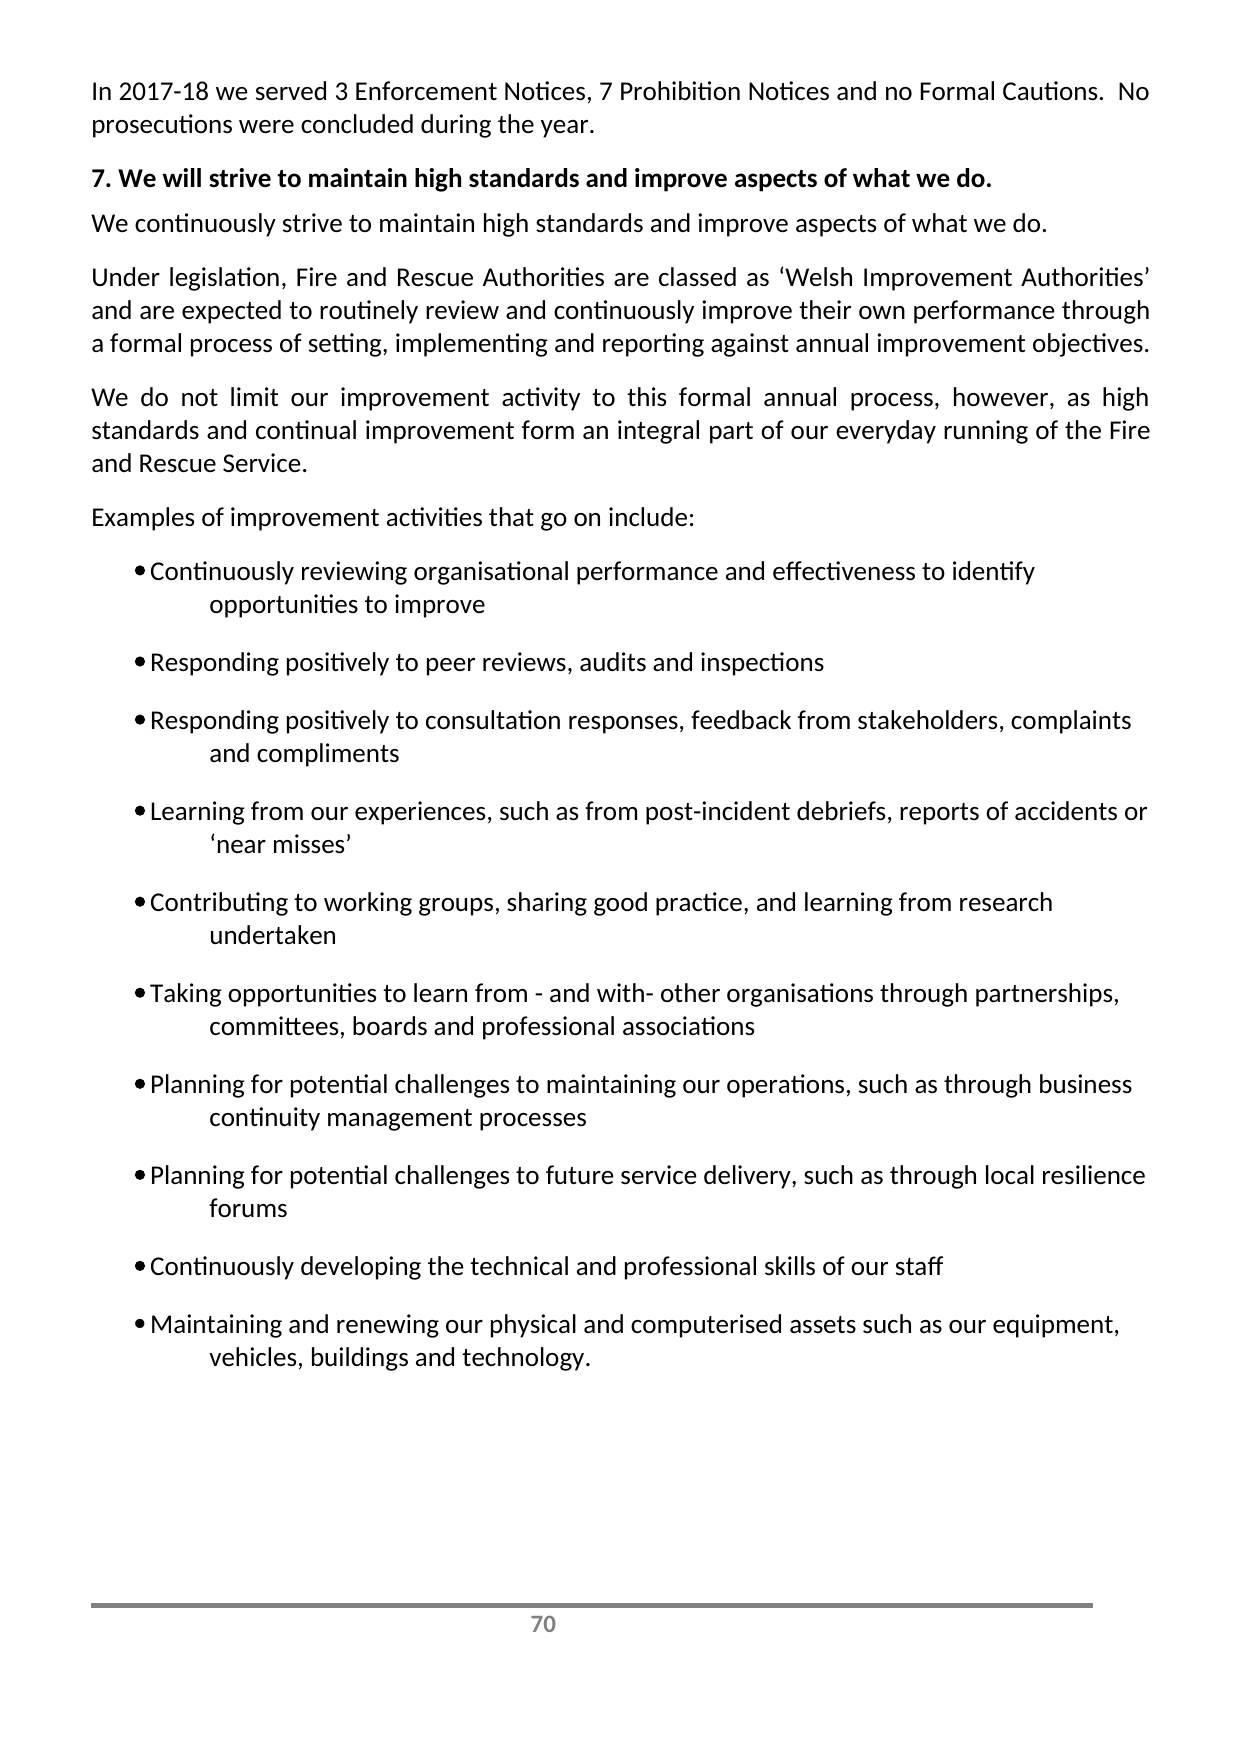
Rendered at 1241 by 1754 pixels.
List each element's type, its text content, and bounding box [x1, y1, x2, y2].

text Examples of improvement activities that go on include: [91, 500, 1152, 533]
text In 2017-18 we served 3 Enforcement Notices, 7 Prohibition Notices and no Formal Cautions. No prosecutions were concluded during the year. [91, 74, 1152, 140]
list Planning for potential challenges to maintaining our operations, such as through business continuity management processes [135, 1067, 1152, 1133]
list Responding positively to peer reviews, audits and inspections [135, 645, 1152, 678]
text We continuously strive to maintain high standards and improve aspects of what we do. [91, 206, 1152, 239]
text We do not limit our improvement activity to this formal annual process, however, as high standards and continual improvement form an integral part of our everyday running of the Fire and Rescue Service. [91, 380, 1152, 479]
list Continuously developing the technical and professional skills of our staff [135, 1249, 1152, 1282]
text Under legislation, Fire and Rescue Authorities are classed as ‘Welsh Improvement Authorities’ and are expected to routinely review and continuously improve their own performance through a formal process of setting, implementing and reporting against annual improvement objectives. [91, 260, 1152, 359]
list Taking opportunities to learn from - and with- other organisations through partnerships, committees, boards and professional associations [135, 976, 1152, 1042]
list Planning for potential challenges to future service delivery, such as through local resilience forums [135, 1158, 1152, 1224]
list Learning from our experiences, such as from post-incident debriefs, reports of accidents or ‘near misses’ [135, 794, 1152, 860]
list Continuously reviewing organisational performance and effectiveness to identify opportunities to improve [135, 554, 1152, 620]
text 7. We will strive to maintain high standards and improve aspects of what we do. [91, 161, 1152, 194]
list Responding positively to consultation responses, feedback from stakeholders, complaints and compliments [135, 703, 1152, 769]
list Maintaining and renewing our physical and computerised assets such as our equipment, vehicles, buildings and technology. [135, 1307, 1152, 1373]
list Contributing to working groups, sharing good practice, and learning from research undertaken [135, 885, 1152, 951]
